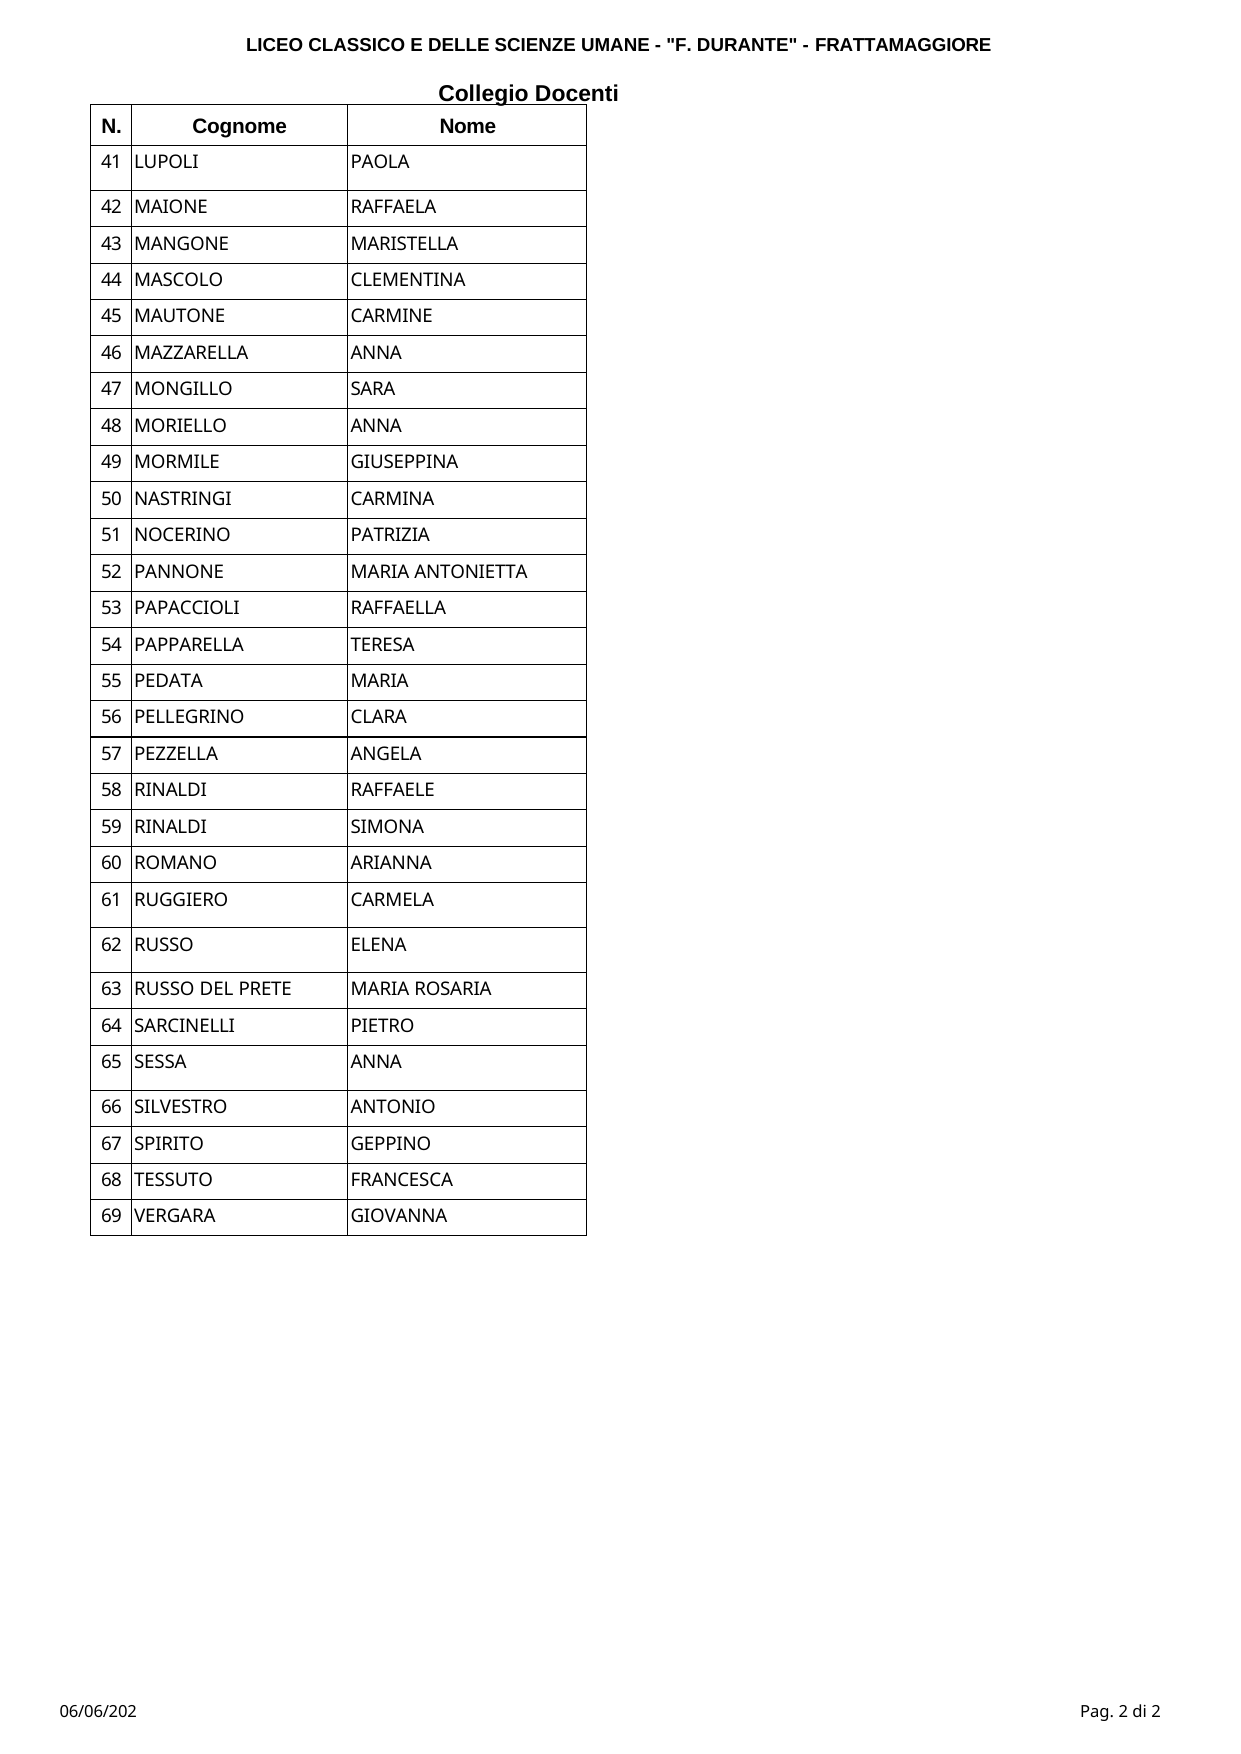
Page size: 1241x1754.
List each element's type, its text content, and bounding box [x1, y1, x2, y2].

table_cell PEDATA [132, 665, 347, 700]
table_cell PAOLA [348, 146, 586, 189]
table_cell PATRIZIA [348, 519, 586, 554]
table_cell 58 [91, 774, 131, 809]
table_header Nome [348, 105, 586, 145]
table_cell PELLEGRINO [132, 701, 347, 736]
table_cell 66 [91, 1091, 131, 1126]
table_cell CLARA [348, 701, 586, 736]
table_cell SARA [348, 373, 586, 408]
table_cell 56 [91, 701, 131, 736]
table_cell 44 [91, 264, 131, 299]
table_cell TESSUTO [132, 1164, 347, 1199]
table_cell 54 [91, 628, 131, 663]
table_cell PIETRO [348, 1009, 586, 1045]
table_cell 69 [91, 1200, 131, 1235]
table_cell 46 [91, 336, 131, 372]
table_cell ANTONIO [348, 1091, 586, 1126]
table_cell 43 [91, 227, 131, 262]
table_cell SIMONA [348, 810, 586, 846]
table_cell 45 [91, 300, 131, 335]
table_cell 63 [91, 973, 131, 1008]
table_cell ANNA [348, 409, 586, 445]
table_cell 65 [91, 1046, 131, 1089]
table_cell 68 [91, 1164, 131, 1199]
table_header Cognome [132, 105, 347, 145]
table_cell 47 [91, 373, 131, 408]
table_cell MAZZARELLA [132, 336, 347, 372]
table_cell 49 [91, 446, 131, 481]
table_cell MARISTELLA [348, 227, 586, 262]
table_cell MASCOLO [132, 264, 347, 299]
table_cell FRANCESCA [348, 1164, 586, 1199]
table_cell 51 [91, 519, 131, 554]
table_cell 67 [91, 1127, 131, 1162]
table_cell 64 [91, 1009, 131, 1045]
table_cell CARMINA [348, 482, 586, 518]
table_cell 53 [91, 592, 131, 627]
table_cell TERESA [348, 628, 586, 663]
table_cell PANNONE [132, 555, 347, 591]
table_cell 60 [91, 847, 131, 882]
table_cell RAFFAELLA [348, 592, 586, 627]
table_cell ANGELA [348, 738, 586, 773]
table_cell ELENA [348, 928, 586, 972]
table_cell 50 [91, 482, 131, 518]
table_cell SILVESTRO [132, 1091, 347, 1126]
table_cell RAFFAELA [348, 191, 586, 226]
table_header N. [91, 105, 131, 145]
table_cell 48 [91, 409, 131, 445]
table_cell GIOVANNA [348, 1200, 586, 1235]
table_cell ANNA [348, 1046, 586, 1089]
table_cell 55 [91, 665, 131, 700]
table_cell 42 [91, 191, 131, 226]
table_cell SARCINELLI [132, 1009, 347, 1045]
table_cell CLEMENTINA [348, 264, 586, 299]
table_cell MARIA ANTONIETTA [348, 555, 586, 591]
table_cell SPIRITO [132, 1127, 347, 1162]
table_cell 52 [91, 555, 131, 591]
table_cell NASTRINGI [132, 482, 347, 518]
table_cell MANGONE [132, 227, 347, 262]
table_cell MARIA ROSARIA [348, 973, 586, 1008]
table_cell GEPPINO [348, 1127, 586, 1162]
table_cell MORIELLO [132, 409, 347, 445]
table_cell NOCERINO [132, 519, 347, 554]
table_cell 59 [91, 810, 131, 846]
table_cell PAPPARELLA [132, 628, 347, 663]
table_cell GIUSEPPINA [348, 446, 586, 481]
table_cell RINALDI [132, 810, 347, 846]
table_cell RUSSO [132, 928, 347, 972]
table_cell PAPACCIOLI [132, 592, 347, 627]
table_cell 61 [91, 883, 131, 927]
table_cell RUGGIERO [132, 883, 347, 927]
table_cell CARMINE [348, 300, 586, 335]
table_cell MAUTONE [132, 300, 347, 335]
table_cell ANNA [348, 336, 586, 372]
table_cell SESSA [132, 1046, 347, 1089]
table_cell 57 [91, 738, 131, 773]
table_cell 41 [91, 146, 131, 189]
table_cell MORMILE [132, 446, 347, 481]
table_cell LUPOLI [132, 146, 347, 189]
table_cell ROMANO [132, 847, 347, 882]
table_cell RUSSO DEL PRETE [132, 973, 347, 1008]
table_cell PEZZELLA [132, 738, 347, 773]
table_cell RAFFAELE [348, 774, 586, 809]
table_cell ARIANNA [348, 847, 586, 882]
table_cell MONGILLO [132, 373, 347, 408]
table_cell RINALDI [132, 774, 347, 809]
table_cell CARMELA [348, 883, 586, 927]
table_cell MARIA [348, 665, 586, 700]
table_cell 62 [91, 928, 131, 972]
table_cell VERGARA [132, 1200, 347, 1235]
table_cell MAIONE [132, 191, 347, 226]
